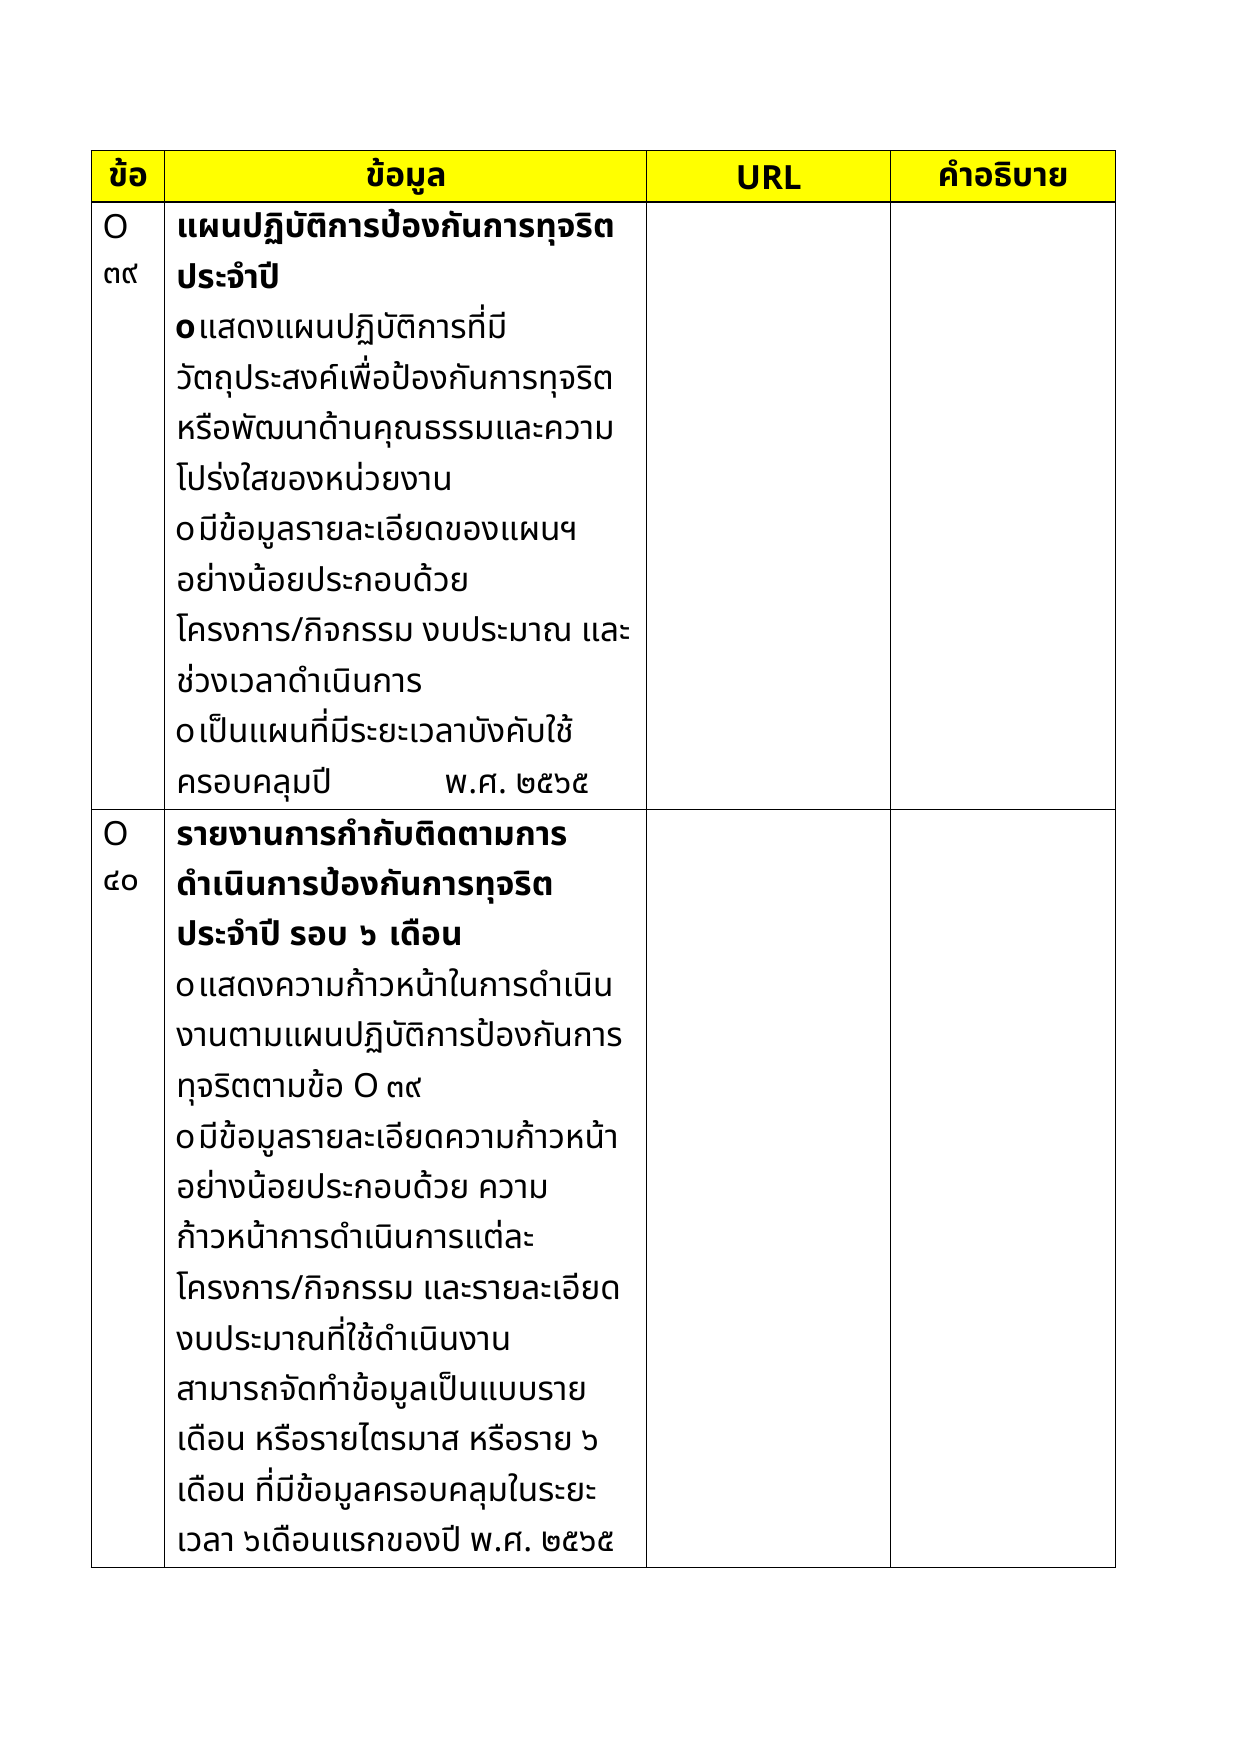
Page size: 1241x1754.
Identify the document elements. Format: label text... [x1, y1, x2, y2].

table_cell O๓๙ [92, 203, 164, 808]
table_header URL [647, 151, 890, 201]
table_header ข้อ [92, 151, 164, 201]
table_cell รายงานการกำกับติดตามการดำเนินการป้องกันการทุจริต ประจำปี รอบ ๖ เดือน แสดงความก้าวหน้าในการดำเนินงานตามแผนปฏิบัติการป้องกันการทุจริตตามข้อ O๓๙ มีข้อมูลรายละเอียดความก้าวหน้า อย่างน้อยประกอบด้วย ความก้าวหน้าการดำเนินการแต่ละโครงการ/กิจกรรม และรายละเอียดงบประมาณที่ใช้ดำเนินงาน สามารถจัดทำข้อมูลเป็นแบบรายเดือน หรือรายไตรมาส หรือราย ๖ เดือน ที่มีข้อมูลครอบคลุมในระยะเวลา ๖เดือนแรกของปี พ.ศ. ๒๕๖๕ [165, 810, 646, 1567]
table_cell [891, 810, 1115, 1567]
table_header ข้อมูล [165, 151, 646, 201]
table_cell O๔๐ [92, 810, 164, 1567]
table_cell [647, 810, 890, 1567]
table_cell [647, 203, 890, 808]
table_header คำอธิบาย [891, 151, 1115, 201]
table_cell แผนปฏิบัติการป้องกันการทุจริต ประจำปี แสดงแผนปฏิบัติการที่มีวัตถุประสงค์เพื่อป้องกันการทุจริตหรือพัฒนาด้านคุณธรรมและความโปร่งใสของหน่วยงาน มีข้อมูลรายละเอียดของแผนฯ อย่างน้อยประกอบด้วย โครงการ/กิจกรรม งบประมาณ และช่วงเวลาดำเนินการ เป็นแผนที่มีระยะเวลาบังคับใช้ครอบคลุมปี พ.ศ. ๒๕๖๕ [165, 203, 646, 808]
table_cell [891, 203, 1115, 808]
